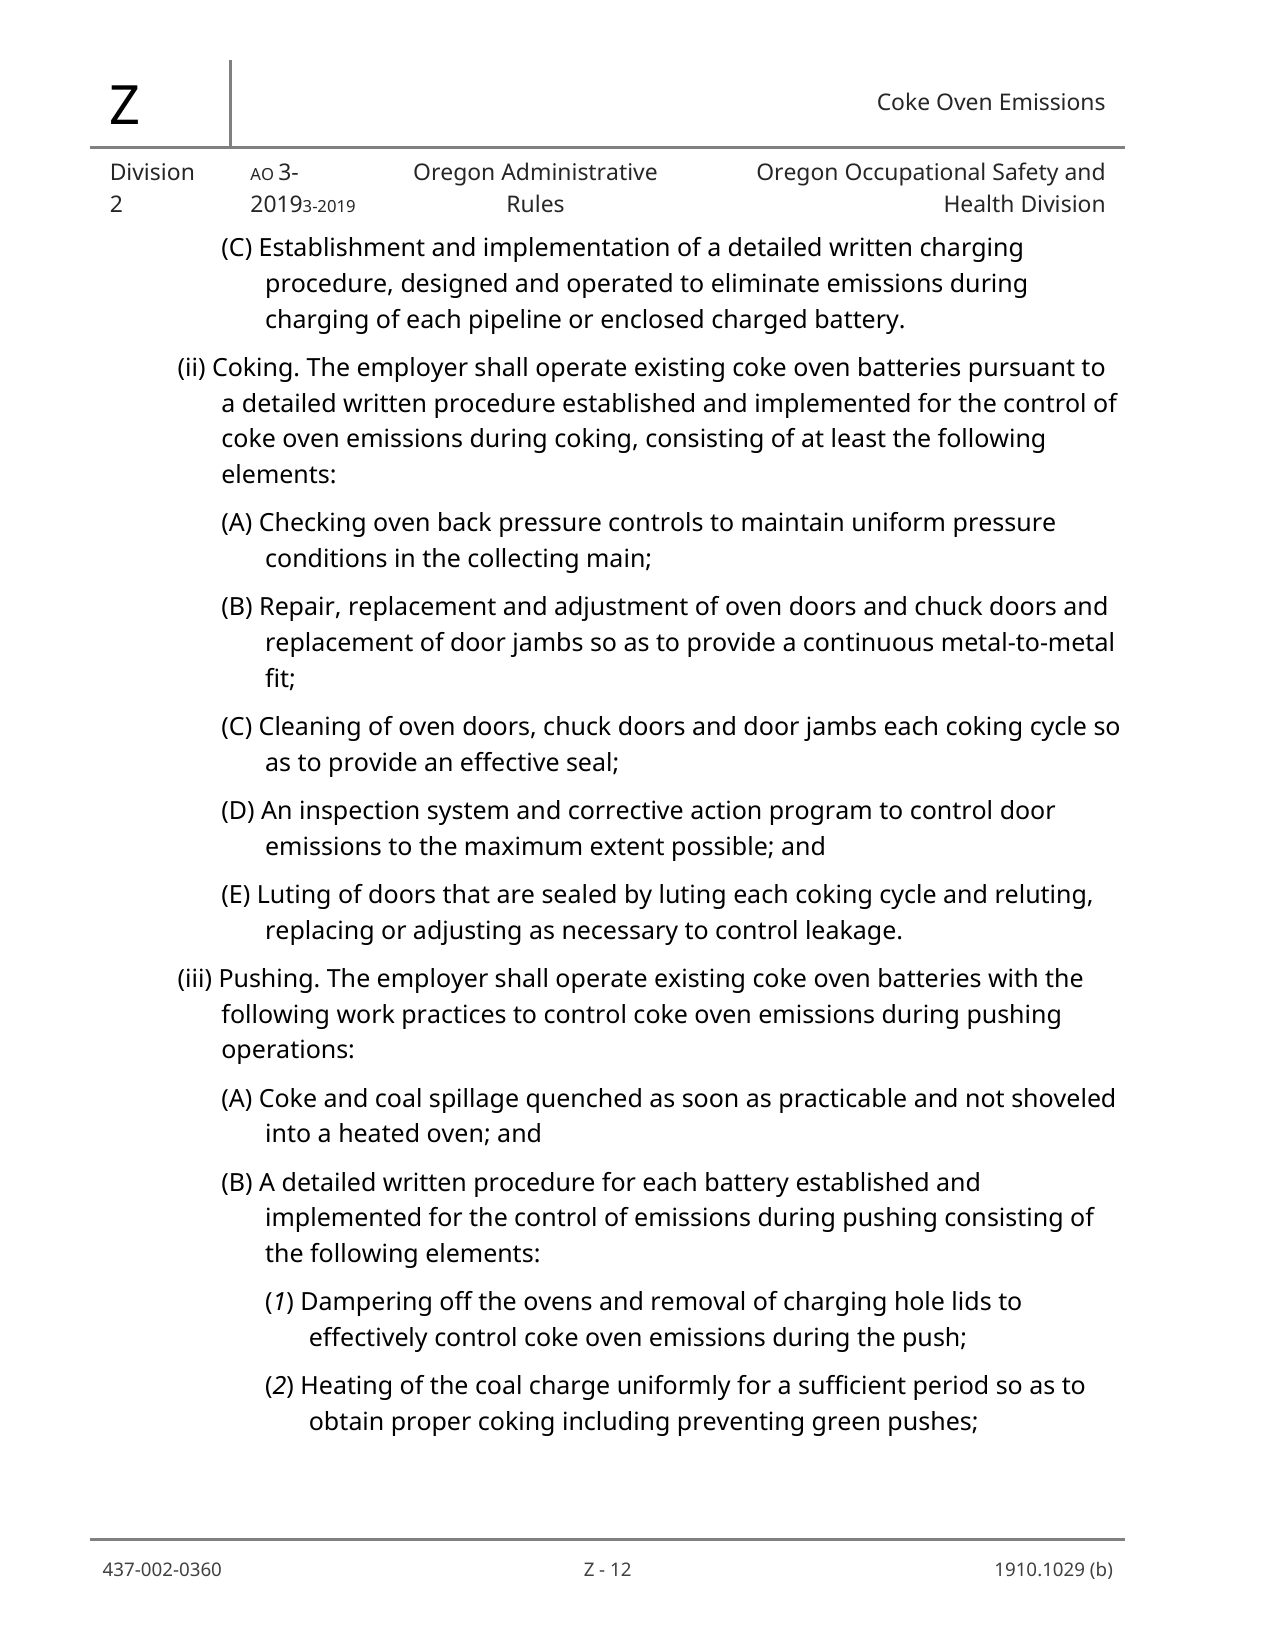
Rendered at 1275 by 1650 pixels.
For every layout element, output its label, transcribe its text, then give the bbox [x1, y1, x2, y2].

list (B) Repair, replacement and adjustment of oven doors and chuck doors and replacement of door jambs so as to provide a continuous metal-to-metal fit; [221, 589, 1125, 694]
list (ii) Coking. The employer shall operate existing coke oven batteries pursuant to a detailed written procedure established and implemented for the control of coke oven emissions during coking, consisting of at least the following elements: [177, 349, 1125, 491]
list (2) Heating of the coal charge uniformly for a sufficient period so as to obtain proper coking including preventing green pushes; [265, 1368, 1125, 1438]
list (E) Luting of doors that are sealed by luting each coking cycle and reluting, replacing or adjusting as necessary to control leakage. [221, 877, 1125, 946]
list (A) Coke and coal spillage quenched as soon as practicable and not shoveled into a heated oven; and [221, 1080, 1125, 1150]
list (iii) Pushing. The employer shall operate existing coke oven batteries with the following work practices to control coke oven emissions during pushing operations: [177, 961, 1125, 1066]
list (D) An inspection system and corrective action program to control door emissions to the maximum extent possible; and [221, 793, 1125, 862]
list (A) Checking oven back pressure controls to maintain uniform pressure conditions in the collecting main; [221, 505, 1125, 575]
list (B) A detailed written procedure for each battery established and implemented for the control of emissions during pushing consisting of the following elements: [221, 1164, 1125, 1270]
list (C) Establishment and implementation of a detailed written charging procedure, designed and operated to eliminate emissions during charging of each pipeline or enclosed charged battery. [221, 150, 1125, 335]
list (C) Cleaning of oven doors, chuck doors and door jambs each coking cycle so as to provide an effective seal; [221, 709, 1125, 778]
list (1) Dampering off the ovens and removal of charging hole lids to effectively control coke oven emissions during the push; [265, 1284, 1125, 1354]
